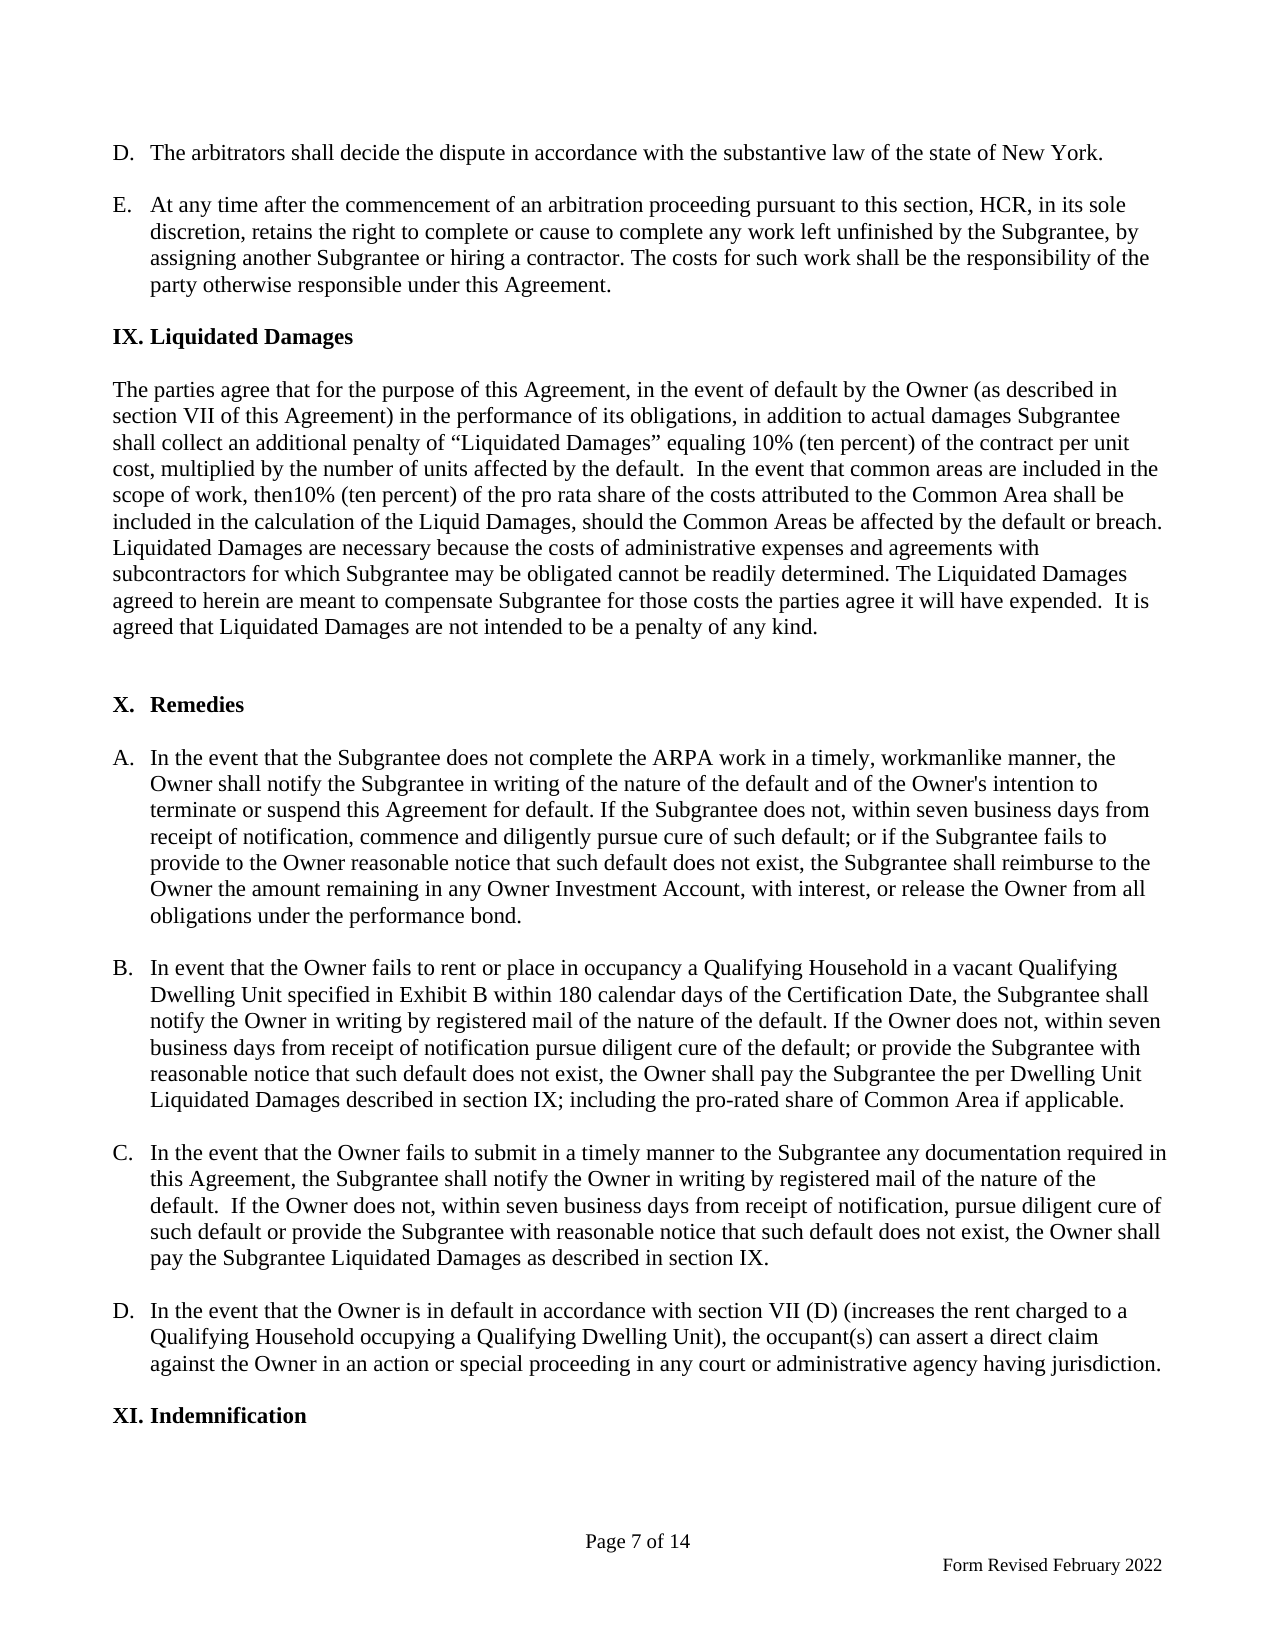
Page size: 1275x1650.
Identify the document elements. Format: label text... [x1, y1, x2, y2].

list In the event that the Subgrantee does not complete the ARPA work in a timely, workmanlike manner, the Owner shall notify the Subgrantee in writing of the nature of the default and of the Owner's intention to terminate or suspend this Agreement for default. If the Subgrantee does not, within seven business days from receipt of notification, commence and diligently pursue cure of such default; or if the Subgrantee fails to provide to the Owner reasonable notice that such default does not exist, the Subgrantee shall reimburse to the Owner the amount remaining in any Owner Investment Account, with interest, or release the Owner from all obligations under the performance bond. [112, 744, 1170, 928]
list Remedies [112, 691, 1170, 717]
list Liquidated Damages [112, 323, 1170, 350]
list In event that the Owner fails to rent or place in occupancy a Qualifying Household in a vacant Qualifying Dwelling Unit specified in Exhibit B within 180 calendar days of the Certification Date, the Subgrantee shall notify the Owner in writing by registered mail of the nature of the default. If the Owner does not, within seven business days from receipt of notification pursue diligent cure of the default; or provide the Subgrantee with reasonable notice that such default does not exist, the Owner shall pay the Subgrantee the per Dwelling Unit Liquidated Damages described in section IX; including the pro-rated share of Common Area if applicable. [112, 954, 1170, 1113]
list In the event that the Owner fails to submit in a timely manner to the Subgrantee any documentation required in this Agreement, the Subgrantee shall notify the Owner in writing by registered mail of the nature of the default. If the Owner does not, within seven business days from receipt of notification, pursue diligent cure of such default or provide the Subgrantee with reasonable notice that such default does not exist, the Owner shall pay the Subgrantee Liquidated Damages as described in section IX. [112, 1139, 1170, 1271]
list At any time after the commencement of an arbitration proceeding pursuant to this section, HCR, in its sole discretion, retains the right to complete or cause to complete any work left unfinished by the Subgrantee, by assigning another Subgrantee or hiring a contractor. The costs for such work shall be the responsibility of the party otherwise responsible under this Agreement. [112, 192, 1170, 297]
list Indemnification [112, 1402, 1170, 1429]
list The parties agree that for the purpose of this Agreement, in the event of default by the Owner (as described in section VII of this Agreement) in the performance of its obligations, in addition to actual damages Subgrantee shall collect an additional penalty of “Liquidated Damages” equaling 10% (ten percent) of the contract per unit cost, multiplied by the number of units affected by the default. In the event that common areas are included in the scope of work, then10% (ten percent) of the pro rata share of the costs attributed to the Common Area shall be included in the calculation of the Liquid Damages, should the Common Areas be affected by the default or breach. Liquidated Damages are necessary because the costs of administrative expenses and agreements with subcontractors for which Subgrantee may be obligated cannot be readily determined. The Liquidated Damages agreed to herein are meant to compensate Subgrantee for those costs the parties agree it will have expended. It is agreed that Liquidated Damages are not intended to be a penalty of any kind. [112, 376, 1170, 639]
list In the event that the Owner is in default in accordance with section VII (D) (increases the rent charged to a Qualifying Household occupying a Qualifying Dwelling Unit), the occupant(s) can assert a direct claim against the Owner in an action or special proceeding in any court or administrative agency having jurisdiction. [112, 1297, 1170, 1376]
list The arbitrators shall decide the dispute in accordance with the substantive law of the state of New York. [112, 139, 1170, 165]
